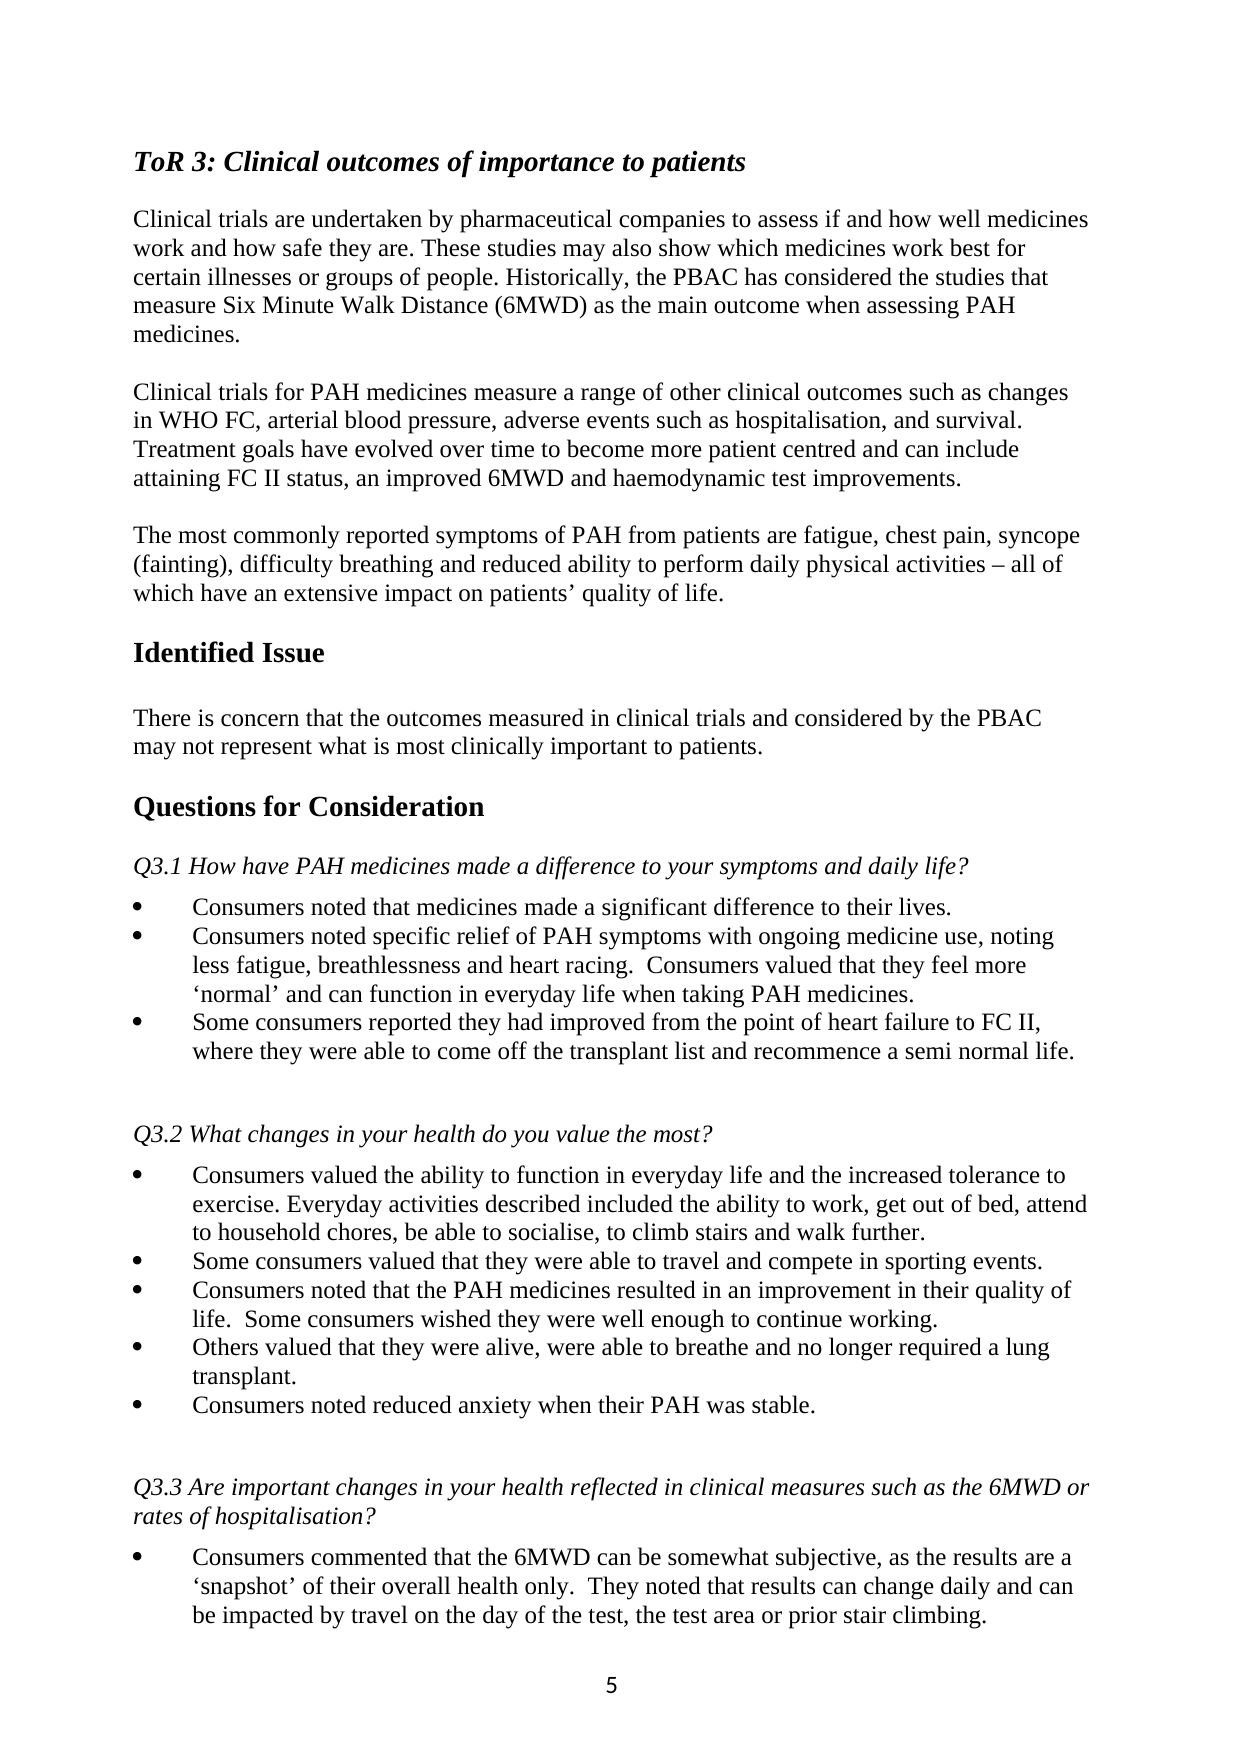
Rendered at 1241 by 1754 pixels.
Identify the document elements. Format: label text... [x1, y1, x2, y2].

text Identified Issue [133, 636, 1090, 669]
list Consumers valued the ability to function in everyday life and the increased tolerance to exercise. Everyday activities described included the ability to work, get out of bed, attend to household chores, be able to socialise, to climb stairs and walk further. [133, 1160, 1096, 1246]
text Clinical trials for PAH medicines measure a range of other clinical outcomes such as changes in WHO FC, arterial blood pressure, adverse events such as hospitalisation, and survival. [133, 377, 1090, 434]
list Some consumers reported they had improved from the point of heart failure to FC II, where they were able to come off the transplant list and recommence a semi normal life. [133, 1007, 1096, 1065]
text Clinical trials are undertaken by pharmaceutical companies to assess if and how well medicines work and how safe they are. These studies may also show which medicines work best for certain illnesses or groups of people. Historically, the PBAC has considered the studies that measure Six Minute Walk Distance (6MWD) as the main outcome when assessing PAH medicines. [133, 204, 1090, 348]
list Consumers noted that medicines made a significant difference to their lives. [133, 892, 1096, 921]
list Consumers commented that the 6MWD can be somewhat subjective, as the results are a ‘snapshot’ of their overall health only. They noted that results can change daily and can be impacted by travel on the day of the test, the test area or prior stair climbing. [133, 1542, 1096, 1629]
text The most commonly reported symptoms of PAH from patients are fatigue, chest pain, syncope (fainting), difficulty breathing and reduced ability to perform daily physical activities – all of which have an extensive impact on patients’ quality of life. [133, 521, 1090, 607]
list Consumers noted reduced anxiety when their PAH was stable. [133, 1390, 1096, 1419]
text Q3.1 How have PAH medicines made a difference to your symptoms and daily life? [133, 851, 1096, 880]
list Others valued that they were alive, were able to breathe and no longer required a lung transplant. [133, 1332, 1096, 1390]
list Some consumers valued that they were able to travel and compete in sporting events. [133, 1246, 1096, 1275]
list Consumers noted that the PAH medicines resulted in an improvement in their quality of life. Some consumers wished they were well enough to continue working. [133, 1275, 1096, 1332]
text There is concern that the outcomes measured in clinical trials and considered by the PBAC may not represent what is most clinically important to patients. [133, 669, 1090, 760]
text Questions for Consideration [133, 789, 1090, 822]
text Q3.2 What changes in your health do you value the most? [133, 1119, 1096, 1147]
subtitle ToR 3: Clinical outcomes of importance to patients [133, 144, 1090, 177]
list Consumers noted specific relief of PAH symptoms with ongoing medicine use, noting less fatigue, breathlessness and heart racing. Consumers valued that they feel more ‘normal’ and can function in everyday life when taking PAH medicines. [133, 921, 1096, 1007]
text Treatment goals have evolved over time to become more patient centred and can include attaining FC II status, an improved 6MWD and haemodynamic test improvements. [133, 434, 1090, 492]
text Q3.3 Are important changes in your health reflected in clinical measures such as the 6MWD or rates of hospitalisation? [133, 1472, 1096, 1530]
